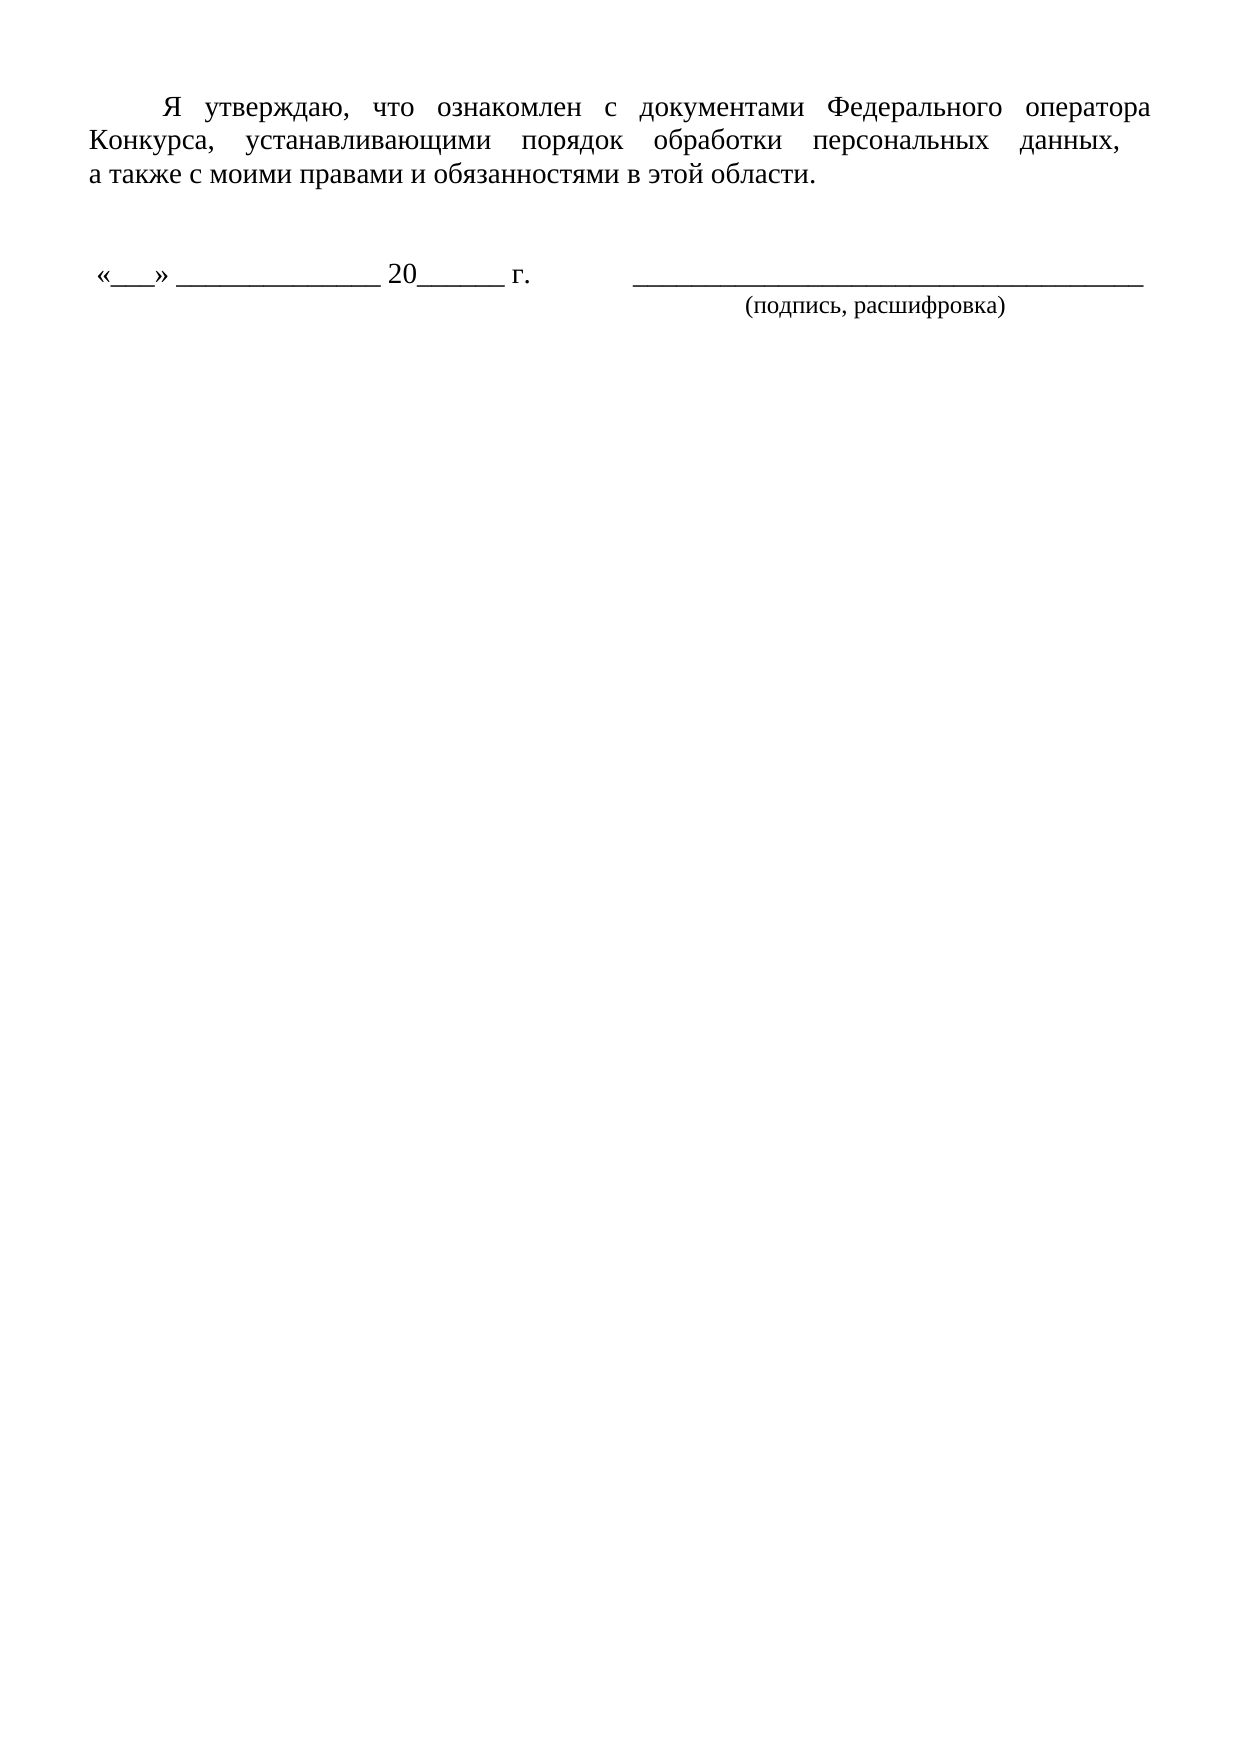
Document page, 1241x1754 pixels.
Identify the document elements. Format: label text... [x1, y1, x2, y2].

text «___» ______________ 20______ г. ___________________________________ [89, 256, 1152, 290]
text Я утверждаю, что ознакомлен с документами Федерального оператора Конкурса, устанавливающими порядок обработки персональных данных, а также с моими правами и обязанностями в этой области. [89, 89, 1152, 189]
text (подпись, расшифровка) [89, 290, 1152, 319]
